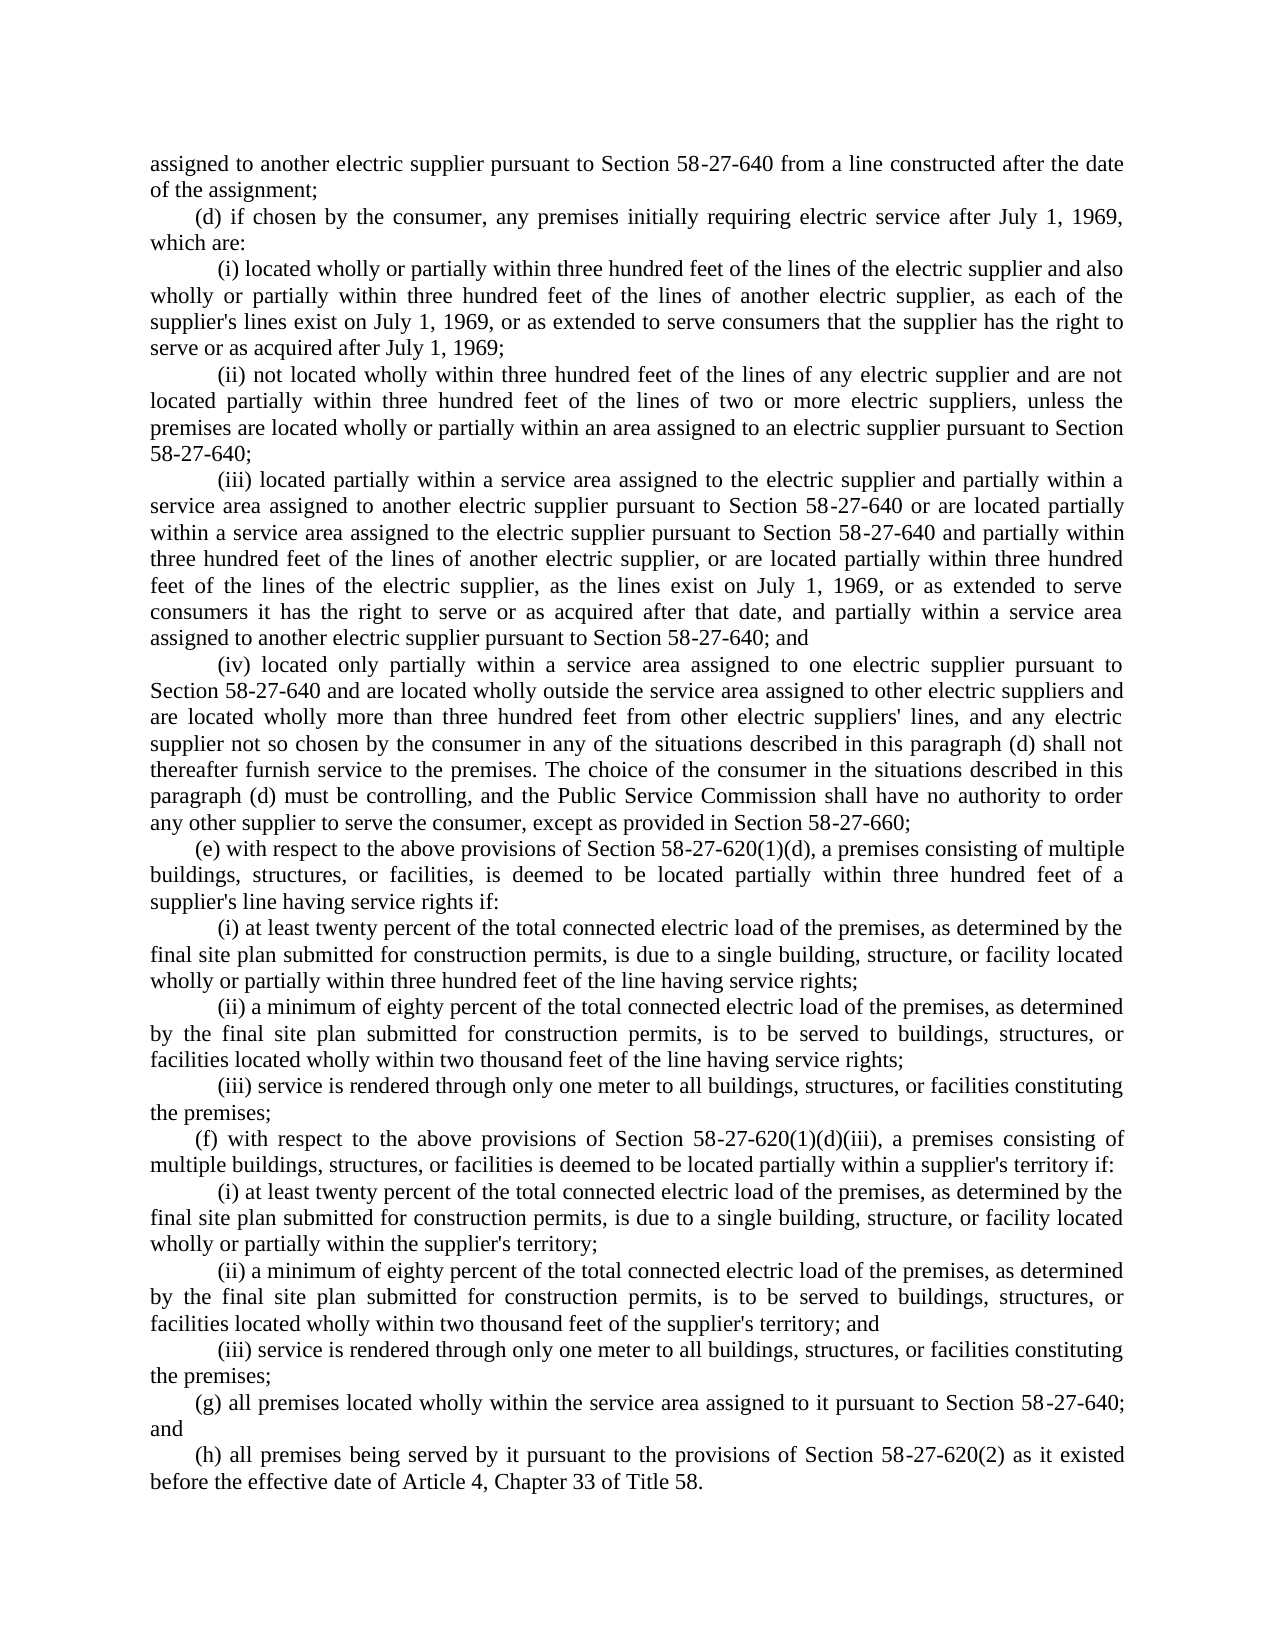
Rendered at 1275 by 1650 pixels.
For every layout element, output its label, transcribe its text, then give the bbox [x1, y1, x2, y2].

text (i) at least twenty percent of the total connected electric load of the premises, as determined by the final site plan submitted for construction permits, is due to a single building, structure, or facility located wholly or partially within three hundred feet of the line having service rights; [150, 914, 1125, 993]
text (f) with respect to the above provisions of Section 58-27-620(1)(d)(iii), a premises consisting of multiple buildings, structures, or facilities is deemed to be located partially within a supplier's territory if: [150, 1125, 1125, 1178]
text (ii) not located wholly within three hundred feet of the lines of any electric supplier and are not located partially within three hundred feet of the lines of two or more electric suppliers, unless the premises are located wholly or partially within an area assigned to an electric supplier pursuant to Section 58-27-640; [150, 361, 1125, 466]
text (d) if chosen by the consumer, any premises initially requiring electric service after July 1, 1969, which are: [150, 203, 1125, 255]
text (i) located wholly or partially within three hundred feet of the lines of the electric supplier and also wholly or partially within three hundred feet of the lines of another electric supplier, as each of the supplier's lines exist on July 1, 1969, or as extended to serve consumers that the supplier has the right to serve or as acquired after July 1, 1969; [150, 255, 1125, 361]
text (iii) service is rendered through only one meter to all buildings, structures, or facilities constituting the premises; [150, 1336, 1125, 1389]
text (e) with respect to the above provisions of Section 58-27-620(1)(d), a premises consisting of multiple buildings, structures, or facilities, is deemed to be located partially within three hundred feet of a supplier's line having service rights if: [150, 835, 1125, 914]
text (g) all premises located wholly within the service area assigned to it pursuant to Section 58-27-640; and [150, 1389, 1125, 1441]
text (ii) a minimum of eighty percent of the total connected electric load of the premises, as determined by the final site plan submitted for construction permits, is to be served to buildings, structures, or facilities located wholly within two thousand feet of the supplier's territory; and [150, 1257, 1125, 1336]
text (ii) a minimum of eighty percent of the total connected electric load of the premises, as determined by the final site plan submitted for construction permits, is to be served to buildings, structures, or facilities located wholly within two thousand feet of the line having service rights; [150, 993, 1125, 1072]
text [150, 150, 1125, 203]
text (iv) located only partially within a service area assigned to one electric supplier pursuant to Section 58-27-640 and are located wholly outside the service area assigned to other electric suppliers and are located wholly more than three hundred feet from other electric suppliers' lines, and any electric supplier not so chosen by the consumer in any of the situations described in this paragraph (d) shall not thereafter furnish service to the premises. The choice of the consumer in the situations described in this paragraph (d) must be controlling, and the Public Service Commission shall have no authority to order any other supplier to serve the consumer, except as provided in Section 58-27-660; [150, 651, 1125, 835]
text (i) at least twenty percent of the total connected electric load of the premises, as determined by the final site plan submitted for construction permits, is due to a single building, structure, or facility located wholly or partially within the supplier's territory; [150, 1178, 1125, 1257]
text (iii) located partially within a service area assigned to the electric supplier and partially within a service area assigned to another electric supplier pursuant to Section 58-27-640 or are located partially within a service area assigned to the electric supplier pursuant to Section 58-27-640 and partially within three hundred feet of the lines of another electric supplier, or are located partially within three hundred feet of the lines of the electric supplier, as the lines exist on July 1, 1969, or as extended to serve consumers it has the right to serve or as acquired after that date, and partially within a service area assigned to another electric supplier pursuant to Section 58-27-640; and [150, 466, 1125, 651]
text (iii) service is rendered through only one meter to all buildings, structures, or facilities constituting the premises; [150, 1072, 1125, 1125]
text (h) all premises being served by it pursuant to the provisions of Section 58-27-620(2) as it existed before the effective date of Article 4, Chapter 33 of Title 58. [150, 1441, 1125, 1494]
